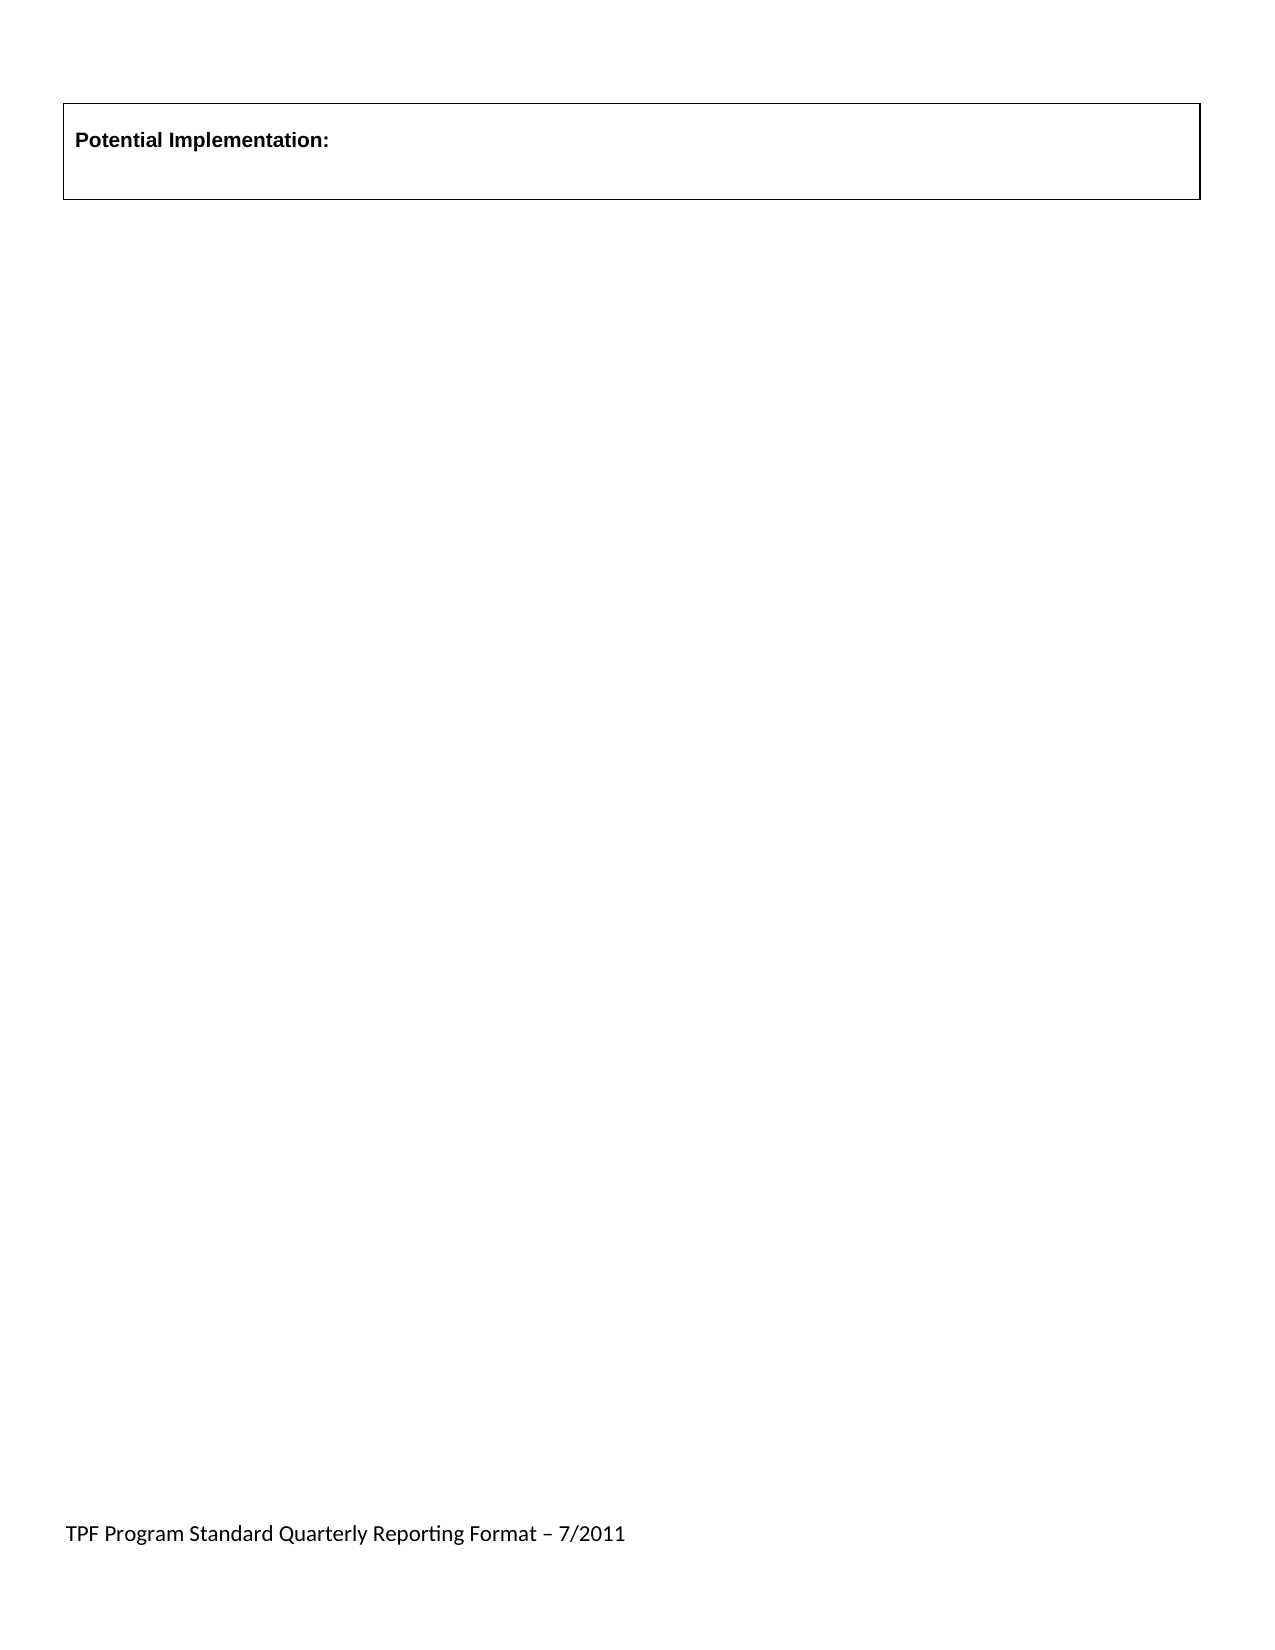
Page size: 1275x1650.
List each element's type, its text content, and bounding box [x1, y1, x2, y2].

table_header Potential Implementation: [64, 104, 1199, 199]
